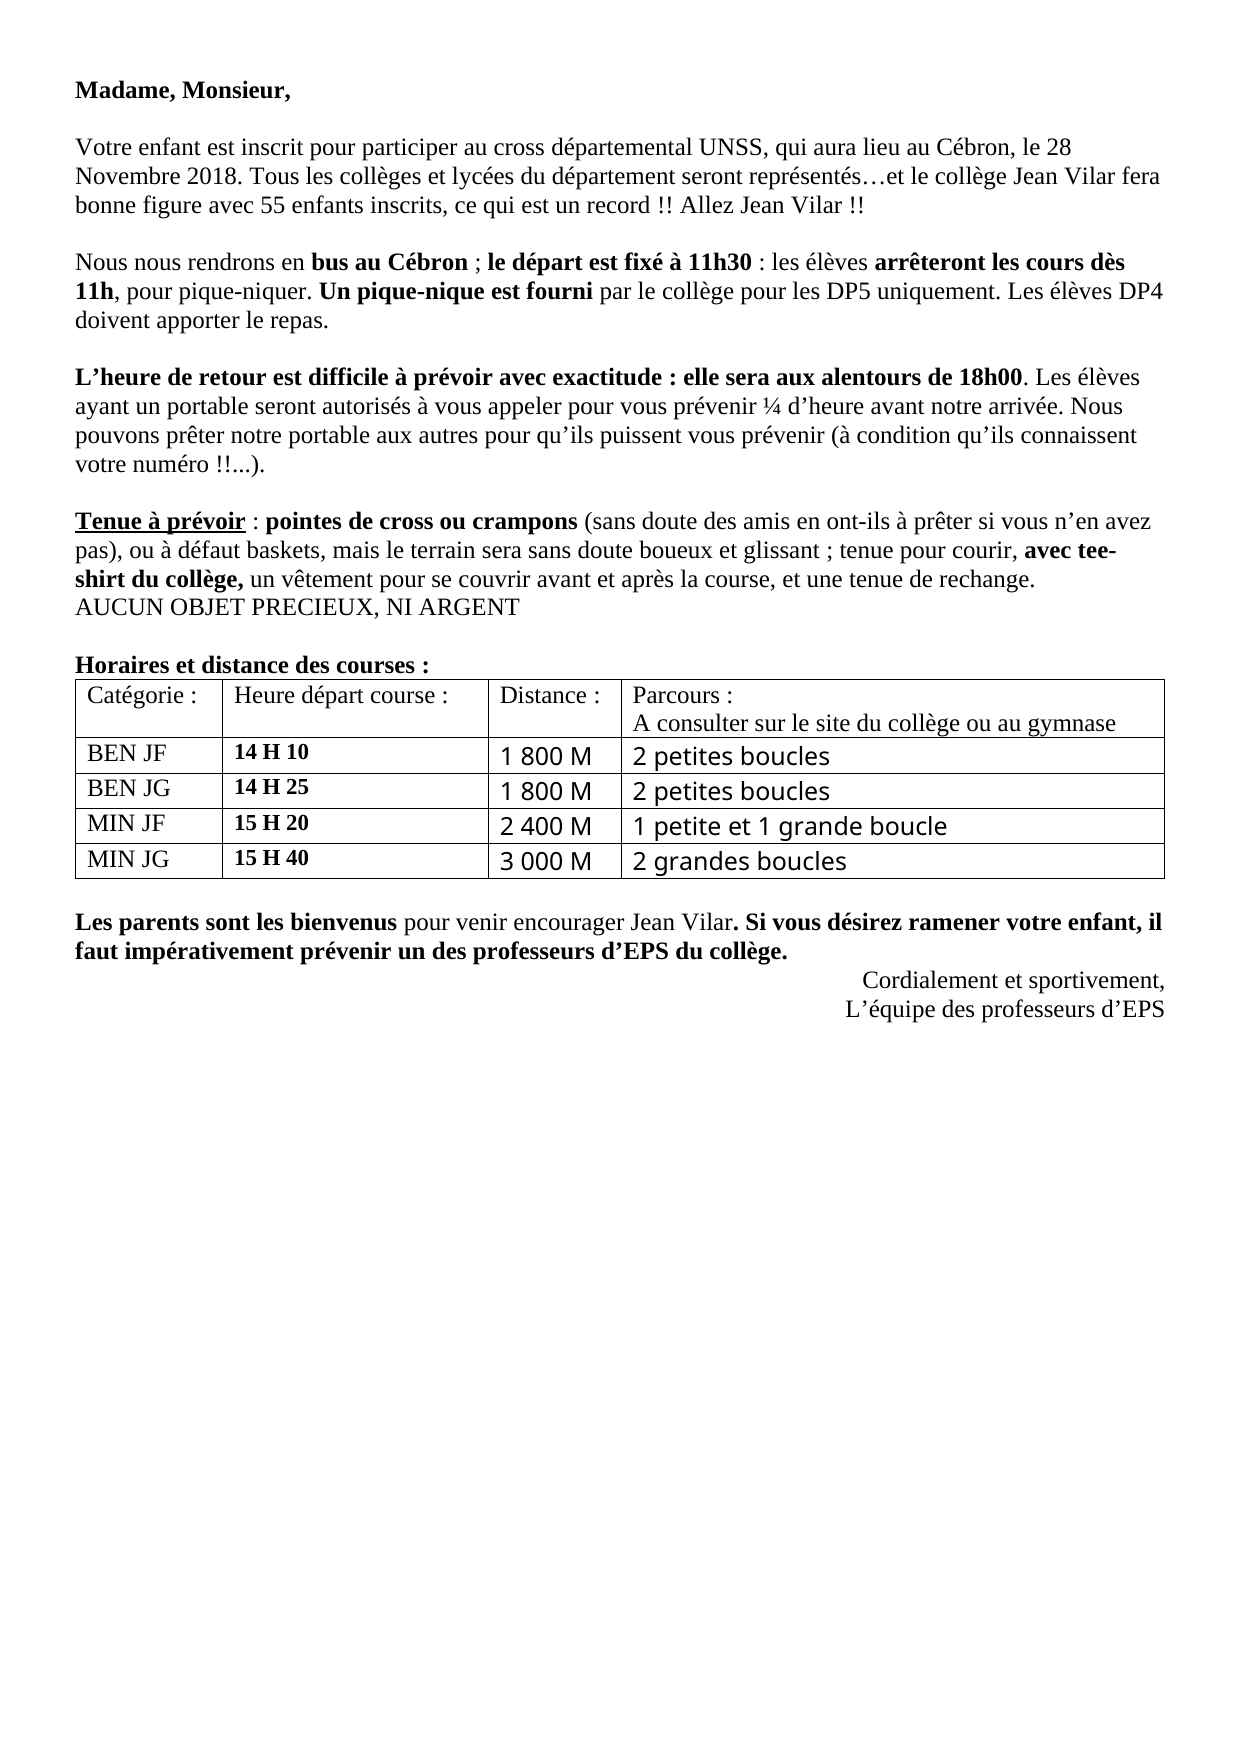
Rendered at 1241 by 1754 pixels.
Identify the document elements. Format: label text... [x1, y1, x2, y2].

table_cell 1 800 M [489, 774, 621, 807]
table_cell 15 H 20 [223, 809, 488, 843]
table_header Heure départ course : [223, 680, 488, 737]
text Horaires et distance des courses : [75, 650, 1165, 679]
text Tenue à prévoir : pointes de cross ou crampons (sans doute des amis en ont-ils à prêter si vous n’en avez pas), ou à défaut baskets, mais le terrain sera sans doute boueux et glissant ; tenue pour courir, avec tee-shirt du collège, un vêtement pour se couvrir avant et après la course, et une tenue de rechange. [75, 506, 1165, 592]
table_cell BEN JF [76, 738, 222, 772]
table_cell 14 H 25 [223, 774, 488, 807]
text L’équipe des professeurs d’EPS [75, 994, 1165, 1022]
table_header Catégorie : [76, 680, 222, 737]
text Madame, Monsieur, [75, 75, 1165, 104]
table_cell [489, 809, 621, 843]
text Les parents sont les bienvenus pour venir encourager Jean Vilar. Si vous désirez ramener votre enfant, il faut impérativement prévenir un des professeurs d’EPS du collège. [75, 907, 1165, 965]
table_cell 2 petites boucles [622, 774, 1164, 807]
table_cell [489, 844, 621, 878]
table_cell 2 petites boucles [622, 738, 1164, 772]
table_header Parcours : A consulter sur le site du collège ou au gymnase [622, 680, 1164, 737]
table_cell 1 800 M [489, 738, 621, 772]
table_cell MIN JF [76, 809, 222, 843]
table_cell 2 grandes boucles [622, 844, 1164, 878]
text AUCUN OBJET PRECIEUX, NI ARGENT [75, 592, 1165, 621]
table_cell 14 H 10 [223, 738, 488, 772]
text L’heure de retour est difficile à prévoir avec exactitude : elle sera aux alentours de 18h00. Les élèves ayant un portable seront autorisés à vous appeler pour vous prévenir ¼ d’heure avant notre arrivée. Nous pouvons prêter notre portable aux autres pour qu’ils puissent vous prévenir (à condition qu’ils connaissent votre numéro !!...). [75, 362, 1165, 477]
table_cell MIN JG [76, 844, 222, 878]
table_cell 1 petite et 1 grande boucle [622, 809, 1164, 843]
table_header Distance : [489, 680, 621, 737]
text Votre enfant est inscrit pour participer au cross départemental UNSS, qui aura lieu au Cébron, le 28 Novembre 2018. Tous les collèges et lycées du département seront représentés…et le collège Jean Vilar fera bonne figure avec 55 enfants inscrits, ce qui est un record !! Allez Jean Vilar !! [75, 132, 1165, 219]
table_cell BEN JG [76, 774, 222, 807]
text Nous nous rendrons en bus au Cébron ; le départ est fixé à 11h30 : les élèves arrêteront les cours dès 11h, pour pique-niquer. Un pique-nique est fourni par le collège pour les DP5 uniquement. Les élèves DP4 doivent apporter le repas. [75, 247, 1165, 334]
table_cell 15 H 40 [223, 844, 488, 878]
text Cordialement et sportivement, [75, 965, 1165, 994]
